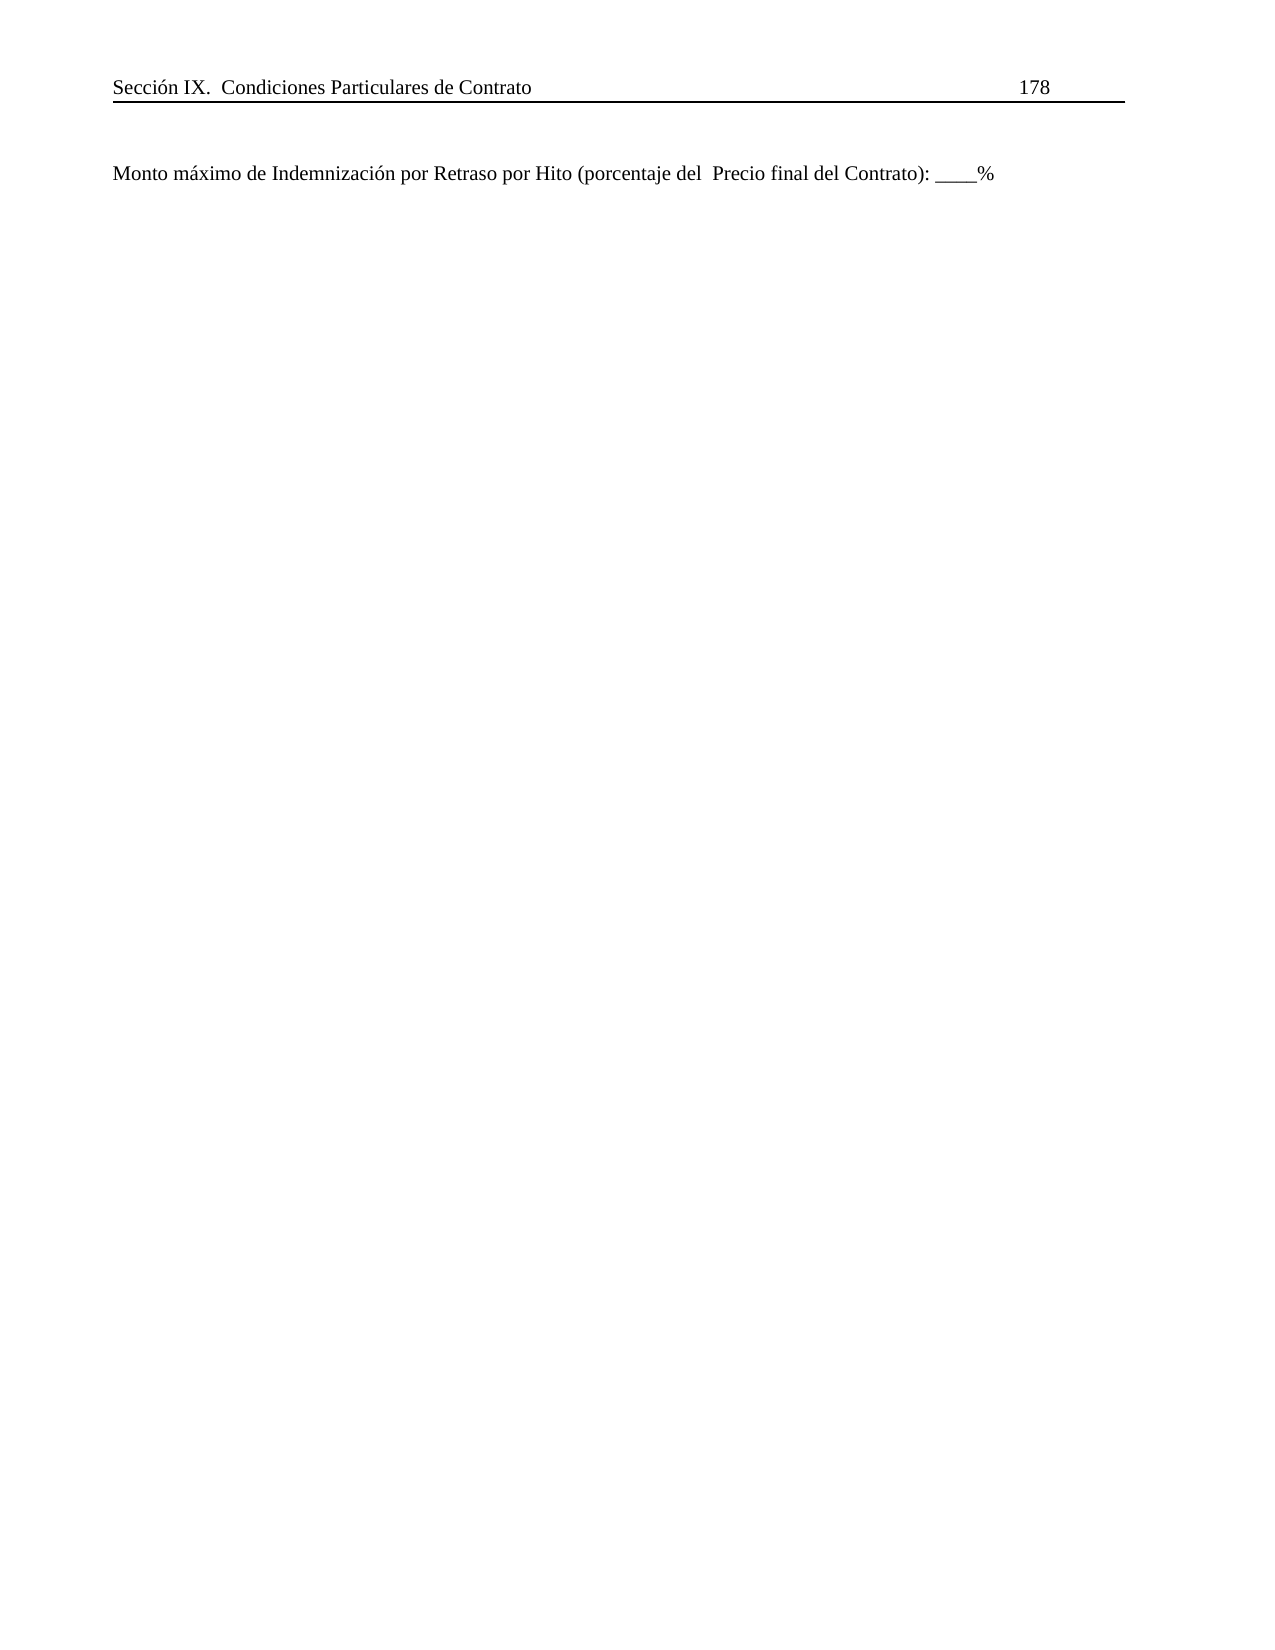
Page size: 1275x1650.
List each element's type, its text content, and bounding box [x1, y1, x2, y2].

text Monto máximo de Indemnización por Retraso por Hito (porcentaje del Precio final del Contrato): ____% [112, 150, 1123, 187]
